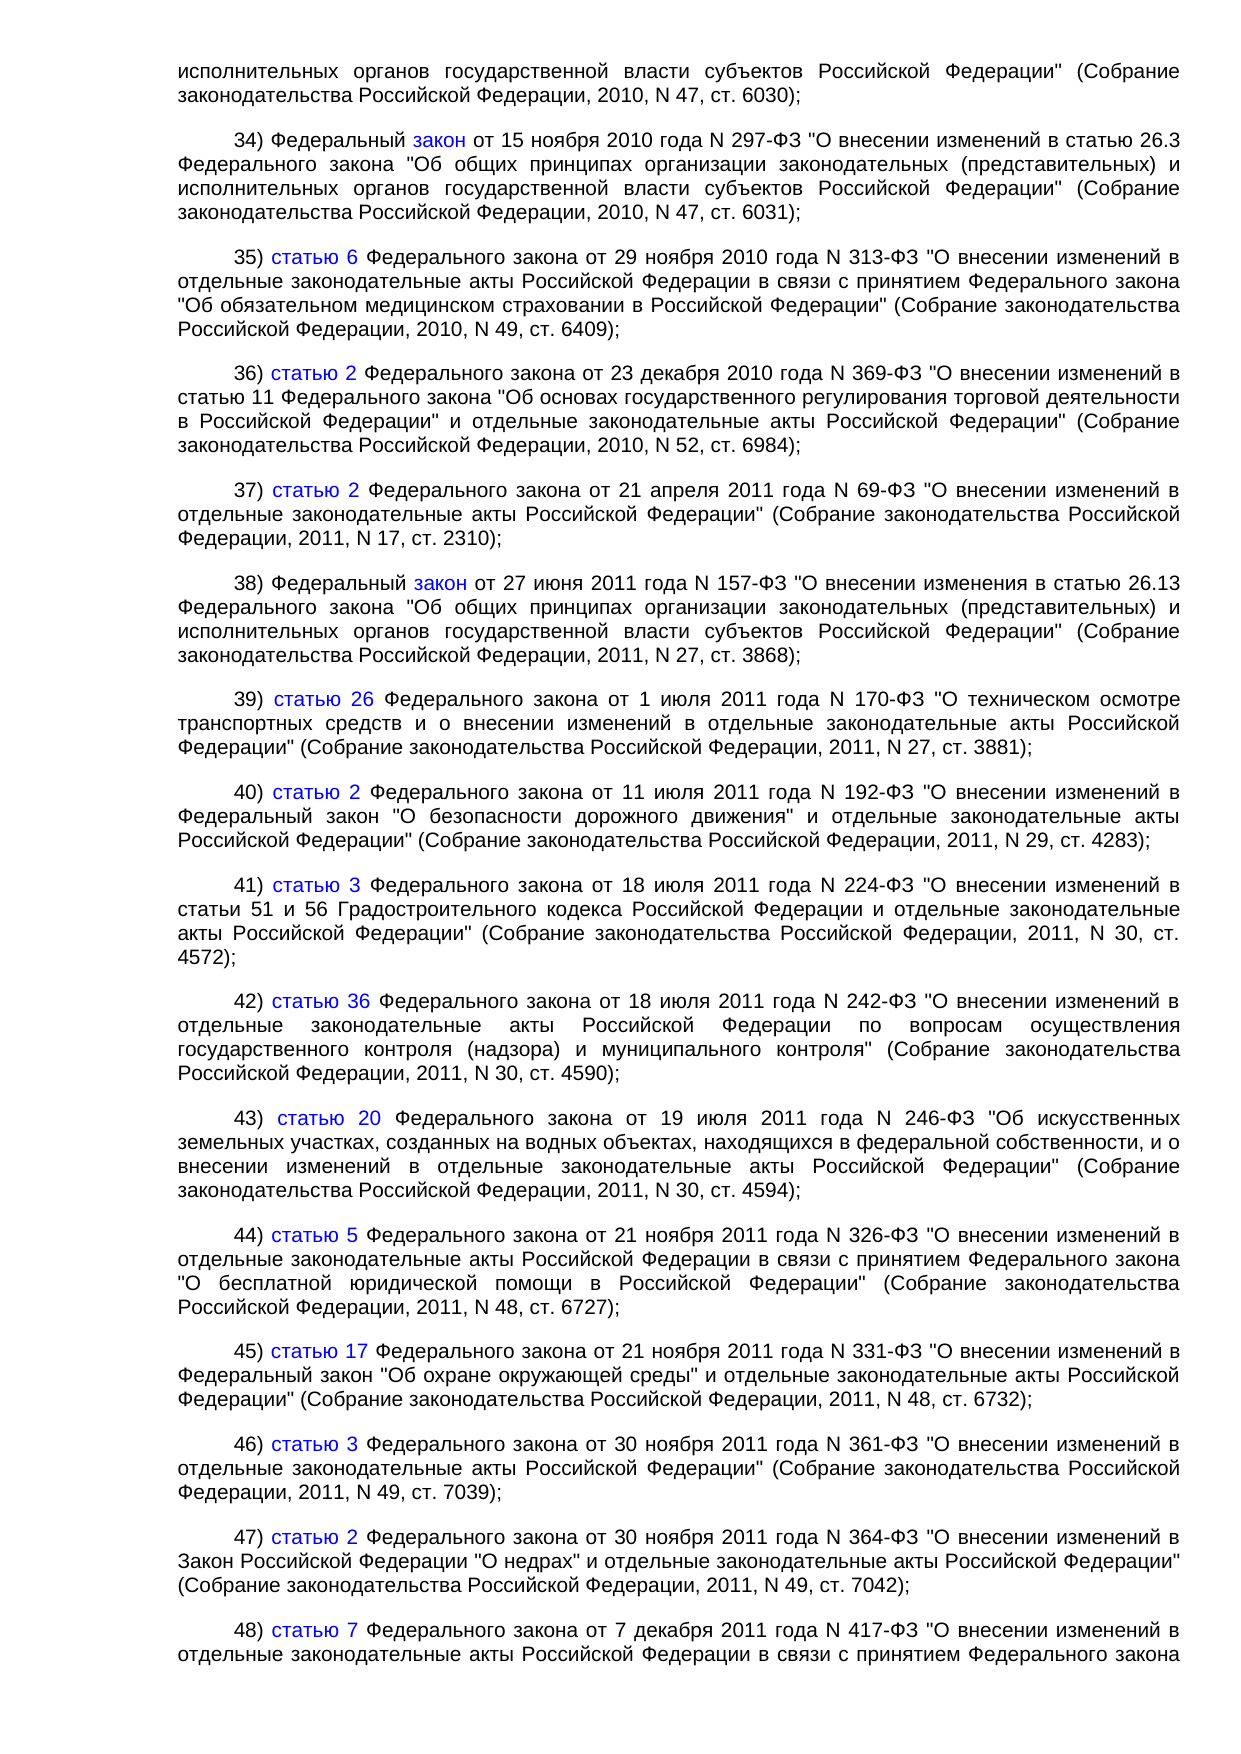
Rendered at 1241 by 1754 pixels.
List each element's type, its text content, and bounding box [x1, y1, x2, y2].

text 39) статью 26 Федерального закона от 1 июля 2011 года N 170-ФЗ "О техническом осмотре транспортных средств и о внесении изменений в отдельные законодательные акты Российской Федерации" (Собрание законодательства Российской Федерации, 2011, N 27, ст. 3881); [177, 687, 1181, 759]
text 46) статью 3 Федерального закона от 30 ноября 2011 года N 361-ФЗ "О внесении изменений в отдельные законодательные акты Российской Федерации" (Собрание законодательства Российской Федерации, 2011, N 49, ст. 7039); [177, 1432, 1181, 1504]
text 42) статью 36 Федерального закона от 18 июля 2011 года N 242-ФЗ "О внесении изменений в отдельные законодательные акты Российской Федерации по вопросам осуществления государственного контроля (надзора) и муниципального контроля" (Собрание законодательства Российской Федерации, 2011, N 30, ст. 4590); [177, 989, 1181, 1085]
text 34) Федеральный закон от 15 ноября 2010 года N 297-ФЗ "О внесении изменений в статью 26.3 Федерального закона "Об общих принципах организации законодательных (представительных) и исполнительных органов государственной власти субъектов Российской Федерации" (Собрание законодательства Российской Федерации, 2010, N 47, ст. 6031); [177, 128, 1181, 224]
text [177, 1617, 1181, 1665]
text 38) Федеральный закон от 27 июня 2011 года N 157-ФЗ "О внесении изменения в статью 26.13 Федерального закона "Об общих принципах организации законодательных (представительных) и исполнительных органов государственной власти субъектов Российской Федерации" (Собрание законодательства Российской Федерации, 2011, N 27, ст. 3868); [177, 571, 1181, 666]
text 40) статью 2 Федерального закона от 11 июля 2011 года N 192-ФЗ "О внесении изменений в Федеральный закон "О безопасности дорожного движения" и отдельные законодательные акты Российской Федерации" (Собрание законодательства Российской Федерации, 2011, N 29, ст. 4283); [177, 780, 1181, 852]
text 35) статью 6 Федерального закона от 29 ноября 2010 года N 313-ФЗ "О внесении изменений в отдельные законодательные акты Российской Федерации в связи с принятием Федерального закона "Об обязательном медицинском страховании в Российской Федерации" (Собрание законодательства Российской Федерации, 2010, N 49, ст. 6409); [177, 244, 1181, 340]
text 36) статью 2 Федерального закона от 23 декабря 2010 года N 369-ФЗ "О внесении изменений в статью 11 Федерального закона "Об основах государственного регулирования торговой деятельности в Российской Федерации" и отдельные законодательные акты Российской Федерации" (Собрание законодательства Российской Федерации, 2010, N 52, ст. 6984); [177, 361, 1181, 457]
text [177, 59, 1181, 107]
text 44) статью 5 Федерального закона от 21 ноября 2011 года N 326-ФЗ "О внесении изменений в отдельные законодательные акты Российской Федерации в связи с принятием Федерального закона "О бесплатной юридической помощи в Российской Федерации" (Собрание законодательства Российской Федерации, 2011, N 48, ст. 6727); [177, 1223, 1181, 1318]
text 41) статью 3 Федерального закона от 18 июля 2011 года N 224-ФЗ "О внесении изменений в статьи 51 и 56 Градостроительного кодекса Российской Федерации и отдельные законодательные акты Российской Федерации" (Собрание законодательства Российской Федерации, 2011, N 30, ст. 4572); [177, 873, 1181, 968]
text 45) статью 17 Федерального закона от 21 ноября 2011 года N 331-ФЗ "О внесении изменений в Федеральный закон "Об охране окружающей среды" и отдельные законодательные акты Российской Федерации" (Собрание законодательства Российской Федерации, 2011, N 48, ст. 6732); [177, 1339, 1181, 1411]
text 47) статью 2 Федерального закона от 30 ноября 2011 года N 364-ФЗ "О внесении изменений в Закон Российской Федерации "О недрах" и отдельные законодательные акты Российской Федерации" (Собрание законодательства Российской Федерации, 2011, N 49, ст. 7042); [177, 1525, 1181, 1597]
text 43) статью 20 Федерального закона от 19 июля 2011 года N 246-ФЗ "Об искусственных земельных участках, созданных на водных объектах, находящихся в федеральной собственности, и о внесении изменений в отдельные законодательные акты Российской Федерации" (Собрание законодательства Российской Федерации, 2011, N 30, ст. 4594); [177, 1106, 1181, 1202]
text 37) статью 2 Федерального закона от 21 апреля 2011 года N 69-ФЗ "О внесении изменений в отдельные законодательные акты Российской Федерации" (Собрание законодательства Российской Федерации, 2011, N 17, ст. 2310); [177, 478, 1181, 550]
